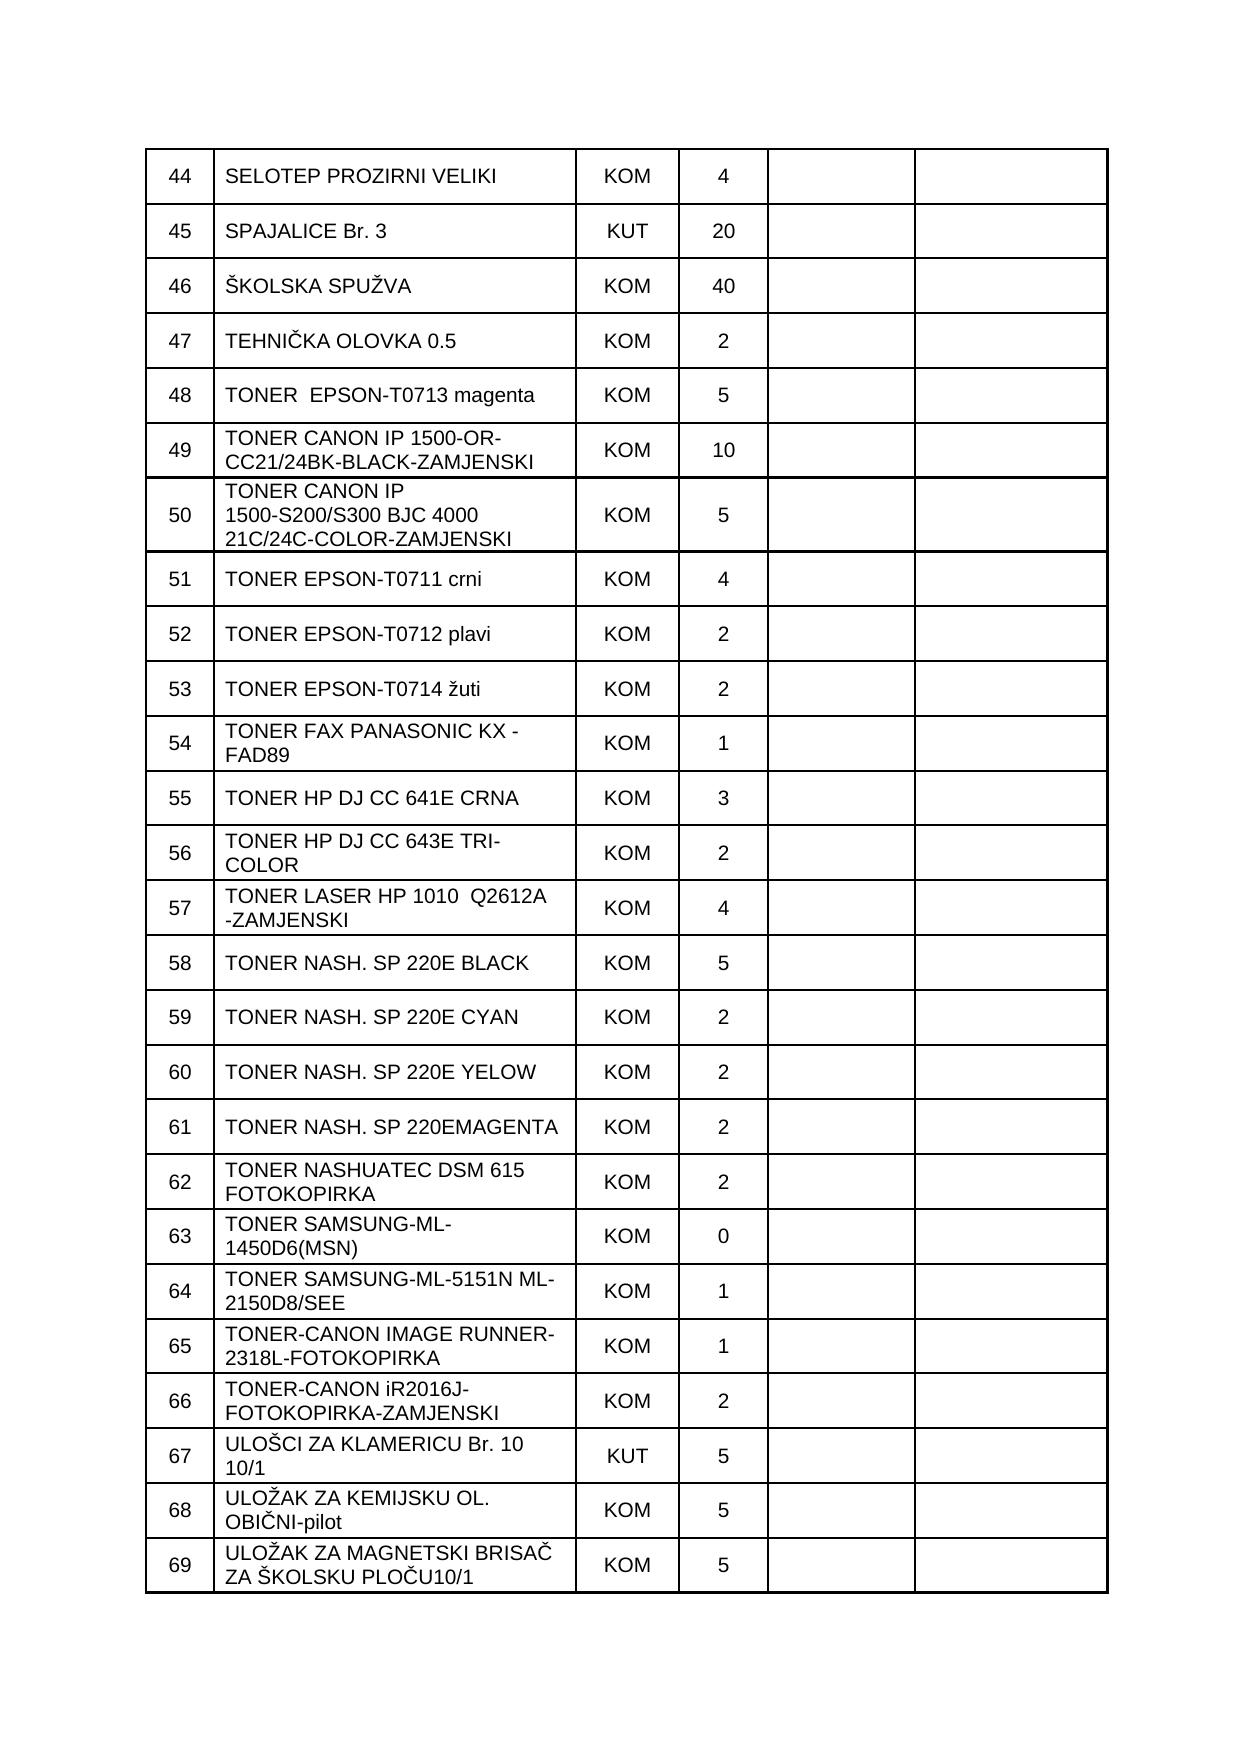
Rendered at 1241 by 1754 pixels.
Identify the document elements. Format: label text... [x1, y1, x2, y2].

table_cell ULOŽAK ZA KEMIJSKU OL. OBIČNI-pilot [215, 1484, 575, 1537]
table_cell 5 [680, 1484, 767, 1537]
table_cell [916, 991, 1106, 1043]
table_cell [769, 607, 914, 660]
table_cell 67 [147, 1429, 213, 1482]
table_cell [769, 936, 914, 989]
table_cell TONER FAX PANASONIC KX -FAD89 [215, 717, 575, 769]
table_cell [769, 205, 914, 257]
table_cell [769, 1046, 914, 1098]
table_cell [769, 1210, 914, 1263]
table_cell 5 [680, 479, 767, 550]
table_cell [769, 150, 914, 202]
table_cell KOM [577, 150, 678, 202]
table_cell TONER EPSON-T0712 plavi [215, 607, 575, 660]
table_cell 1 [680, 717, 767, 769]
table_cell [769, 1429, 914, 1482]
table_cell 2 [680, 1155, 767, 1208]
table_cell [769, 1100, 914, 1153]
table_cell TONER-CANON iR2016J-FOTOKOPIRKA-ZAMJENSKI [215, 1374, 575, 1427]
table_cell [916, 1210, 1106, 1263]
table_cell 50 [147, 479, 213, 550]
table_cell 51 [147, 553, 213, 605]
table_cell 55 [147, 772, 213, 824]
table_cell TONER NASH. SP 220EMAGENTA [215, 1100, 575, 1153]
table_cell KOM [577, 369, 678, 422]
table_cell 57 [147, 881, 213, 934]
table_cell KOM [577, 607, 678, 660]
table_cell 53 [147, 662, 213, 715]
table_cell TEHNIČKA OLOVKA 0.5 [215, 314, 575, 367]
table_cell 69 [147, 1539, 213, 1591]
table_cell [916, 479, 1106, 550]
table_cell 5 [680, 369, 767, 422]
table_cell [916, 662, 1106, 715]
table_cell KOM [577, 424, 678, 476]
table_cell 3 [680, 772, 767, 824]
table_cell [916, 607, 1106, 660]
table_cell [769, 1374, 914, 1427]
table_cell [916, 369, 1106, 422]
table_cell 5 [680, 1429, 767, 1482]
table_cell 46 [147, 259, 213, 312]
table_cell [916, 936, 1106, 989]
table_cell [916, 205, 1106, 257]
table_cell 2 [680, 662, 767, 715]
table_cell KOM [577, 662, 678, 715]
table_cell KOM [577, 1374, 678, 1427]
table_cell [769, 662, 914, 715]
table_cell KOM [577, 881, 678, 934]
table_cell [769, 1484, 914, 1537]
table_cell [769, 772, 914, 824]
table_cell KOM [577, 1484, 678, 1537]
table_cell TONER SAMSUNG-ML-1450D6(MSN) [215, 1210, 575, 1263]
table_cell TONER LASER HP 1010 Q2612A -ZAMJENSKI [215, 881, 575, 934]
table_cell TONER HP DJ CC 641E CRNA [215, 772, 575, 824]
table_cell [769, 369, 914, 422]
table_cell TONER EPSON-T0713 magenta [215, 369, 575, 422]
table_cell 2 [680, 607, 767, 660]
table_cell 2 [680, 1046, 767, 1098]
table_cell KOM [577, 1155, 678, 1208]
table_cell [769, 826, 914, 879]
table_cell [769, 1265, 914, 1317]
table_cell KOM [577, 314, 678, 367]
table_cell [769, 1539, 914, 1591]
table_cell [769, 881, 914, 934]
table_cell [769, 553, 914, 605]
table_cell 64 [147, 1265, 213, 1317]
table_cell 52 [147, 607, 213, 660]
table_cell ULOŽAK ZA MAGNETSKI BRISAČ ZA ŠKOLSKU PLOČU10/1 [215, 1539, 575, 1591]
table_cell ULOŠCI ZA KLAMERICU Br. 10 10/1 [215, 1429, 575, 1482]
table_cell 45 [147, 205, 213, 257]
table_cell KUT [577, 205, 678, 257]
table_cell 0 [680, 1210, 767, 1263]
table_cell 4 [680, 881, 767, 934]
table_cell 4 [680, 150, 767, 202]
table_cell 10 [680, 424, 767, 476]
table_cell [769, 1320, 914, 1372]
table_cell TONER EPSON-T0714 žuti [215, 662, 575, 715]
table_cell KOM [577, 826, 678, 879]
table_cell 63 [147, 1210, 213, 1263]
table_cell 5 [680, 936, 767, 989]
table_cell [916, 1046, 1106, 1098]
table_cell [769, 259, 914, 312]
table_cell KUT [577, 1429, 678, 1482]
table_cell SELOTEP PROZIRNI VELIKI [215, 150, 575, 202]
table_cell KOM [577, 1539, 678, 1591]
table_cell [769, 1155, 914, 1208]
table_cell KOM [577, 479, 678, 550]
table_cell KOM [577, 991, 678, 1043]
table_cell 60 [147, 1046, 213, 1098]
table_cell 5 [680, 1539, 767, 1591]
table_cell [916, 1484, 1106, 1537]
table_cell [916, 826, 1106, 879]
table_cell TONER CANON IP 1500-OR-CC21/24BK-BLACK-ZAMJENSKI [215, 424, 575, 476]
table_cell [916, 1429, 1106, 1482]
table_cell TONER-CANON IMAGE RUNNER-2318L-FOTOKOPIRKA [215, 1320, 575, 1372]
table_cell 61 [147, 1100, 213, 1153]
table_cell [916, 553, 1106, 605]
table_cell [916, 424, 1106, 476]
table_cell 4 [680, 553, 767, 605]
table_cell TONER HP DJ CC 643E TRI-COLOR [215, 826, 575, 879]
table_cell 2 [680, 1100, 767, 1153]
table_cell 2 [680, 991, 767, 1043]
table_cell 1 [680, 1265, 767, 1317]
table_cell [916, 717, 1106, 769]
table_cell TONER NASH. SP 220E CYAN [215, 991, 575, 1043]
table_cell KOM [577, 717, 678, 769]
table_cell 40 [680, 259, 767, 312]
table_cell 62 [147, 1155, 213, 1208]
table_cell TONER NASHUATEC DSM 615 FOTOKOPIRKA [215, 1155, 575, 1208]
table_cell TONER NASH. SP 220E YELOW [215, 1046, 575, 1098]
table_cell KOM [577, 1265, 678, 1317]
table_cell 68 [147, 1484, 213, 1537]
table_cell 59 [147, 991, 213, 1043]
table_cell 49 [147, 424, 213, 476]
table_cell 20 [680, 205, 767, 257]
table_cell ŠKOLSKA SPUŽVA [215, 259, 575, 312]
table_cell 66 [147, 1374, 213, 1427]
table_cell [916, 1374, 1106, 1427]
table_cell [916, 259, 1106, 312]
table_cell 58 [147, 936, 213, 989]
table_cell [769, 424, 914, 476]
table_cell 65 [147, 1320, 213, 1372]
table_cell [916, 1265, 1106, 1317]
table_cell KOM [577, 1100, 678, 1153]
table_cell KOM [577, 1320, 678, 1372]
table_cell [769, 479, 914, 550]
table_cell [916, 1539, 1106, 1591]
table_cell [916, 314, 1106, 367]
table_cell [916, 772, 1106, 824]
table_cell 2 [680, 826, 767, 879]
table_cell 2 [680, 314, 767, 367]
table_cell [769, 991, 914, 1043]
table_cell 54 [147, 717, 213, 769]
table_cell KOM [577, 936, 678, 989]
table_cell [769, 314, 914, 367]
table_cell [916, 1100, 1106, 1153]
table_cell KOM [577, 772, 678, 824]
table_cell 44 [147, 150, 213, 202]
table_cell [769, 717, 914, 769]
table_cell SPAJALICE Br. 3 [215, 205, 575, 257]
table_cell 2 [680, 1374, 767, 1427]
table_cell 1 [680, 1320, 767, 1372]
table_cell 48 [147, 369, 213, 422]
table_cell TONER SAMSUNG-ML-5151N ML-2150D8/SEE [215, 1265, 575, 1317]
table_cell KOM [577, 259, 678, 312]
table_cell 56 [147, 826, 213, 879]
table_cell [916, 150, 1106, 202]
table_cell [916, 881, 1106, 934]
table_cell TONER EPSON-T0711 crni [215, 553, 575, 605]
table_cell KOM [577, 553, 678, 605]
table_cell KOM [577, 1046, 678, 1098]
table_cell 47 [147, 314, 213, 367]
table_cell TONER NASH. SP 220E BLACK [215, 936, 575, 989]
table_cell TONER CANON IP 1500-S200/S300 BJC 4000 21C/24C-COLOR-ZAMJENSKI [215, 479, 575, 550]
table_cell [916, 1155, 1106, 1208]
table_cell KOM [577, 1210, 678, 1263]
table_cell [916, 1320, 1106, 1372]
